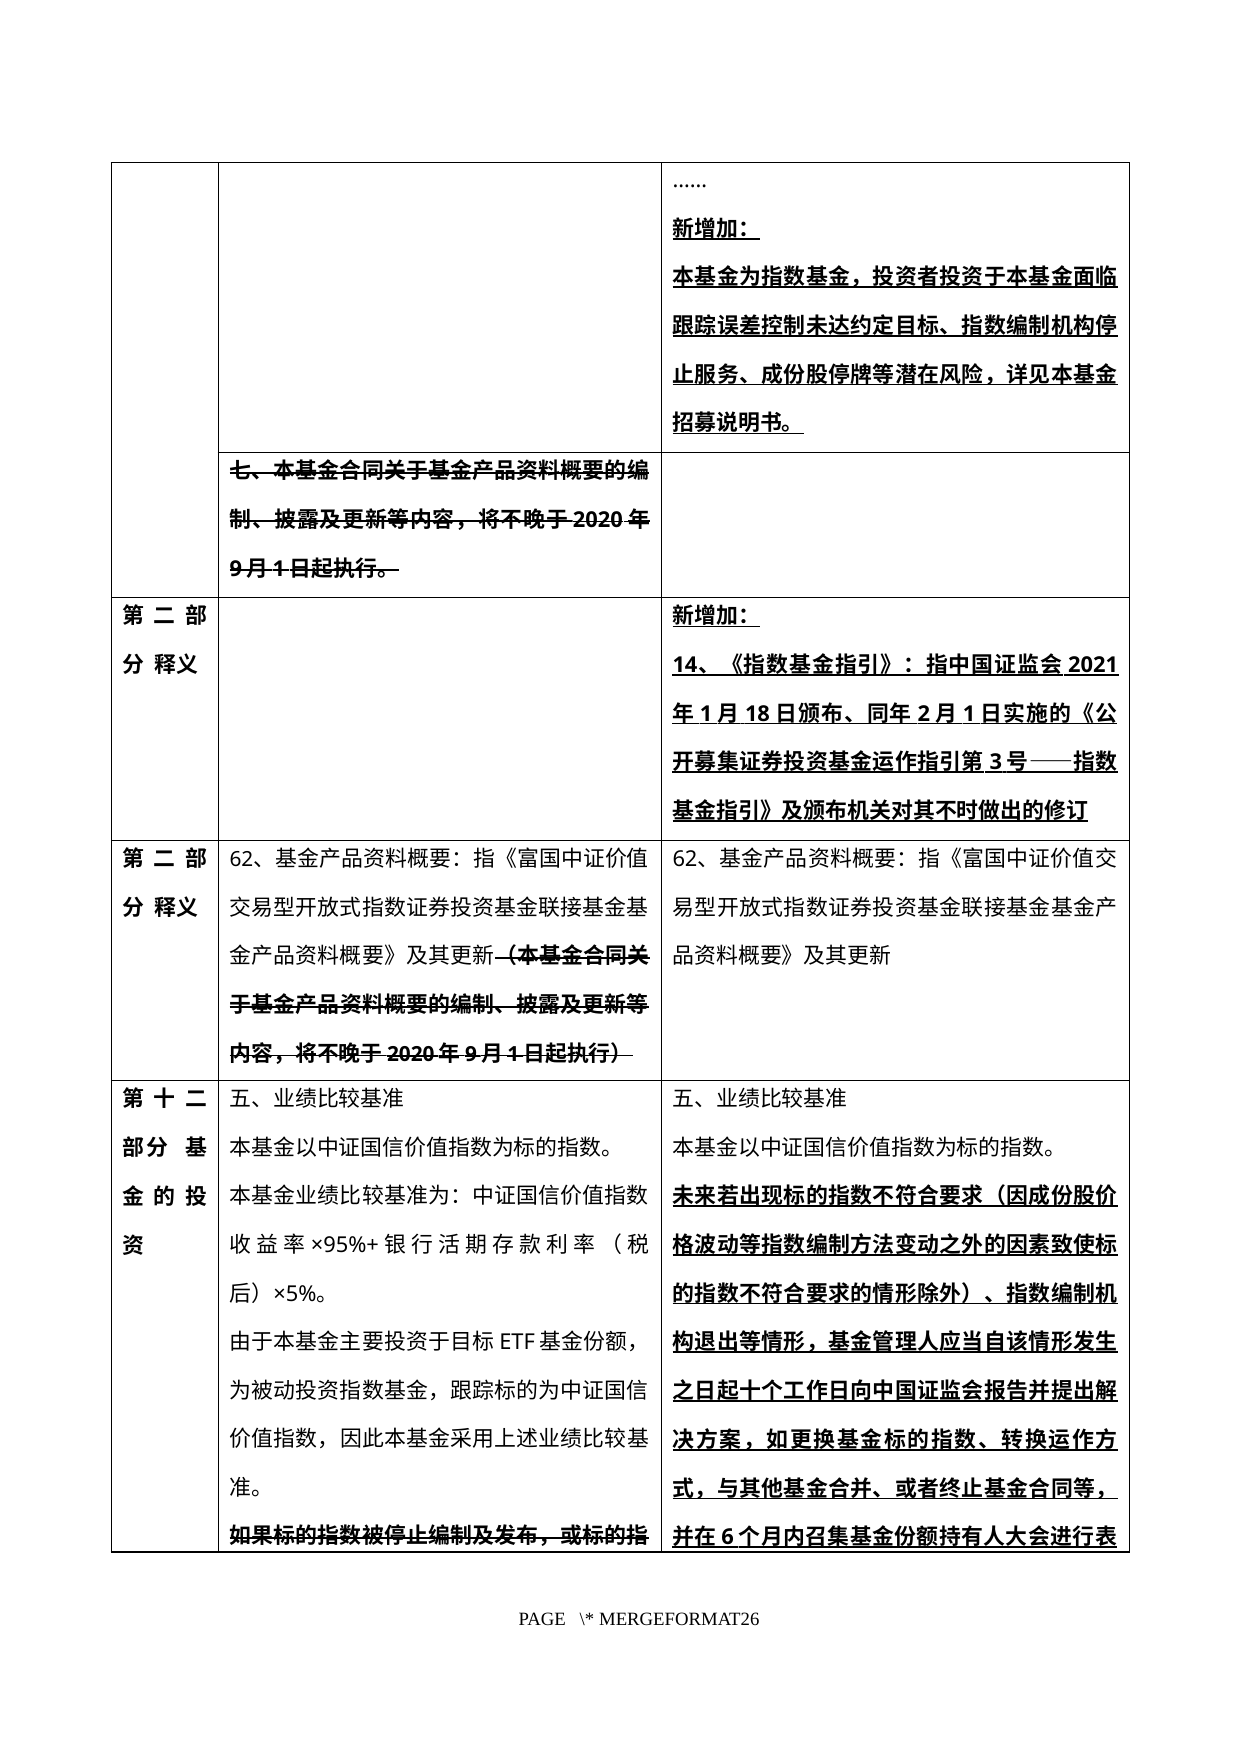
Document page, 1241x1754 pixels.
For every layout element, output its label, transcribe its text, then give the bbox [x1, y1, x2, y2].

table_cell [662, 453, 1129, 597]
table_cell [662, 1081, 1129, 1551]
table_cell 第二部分 释义 [112, 598, 218, 839]
table_cell [219, 598, 661, 839]
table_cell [219, 1081, 661, 1551]
table_cell 第二部分 释义 [112, 841, 218, 1080]
table_cell 无 [219, 163, 661, 452]
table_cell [662, 163, 1129, 452]
table_cell 新增加： 14、《指数基金指引》：指中国证监会2021年1月18日颁布、同年2月1日实施的《公开募集证券投资基金运作指引第3号——指数基金指引》及颁布机关对其不时做出的修订 [662, 598, 1129, 839]
table_cell 第十二部分 基金的投资 [112, 1081, 218, 1551]
table_cell 七、本基金合同关于基金产品资料概要的编制、披露及更新等内容，将不晚于2020年9月1日起执行。 [219, 453, 661, 597]
table_cell 62、基金产品资料概要：指《富国中证价值交易型开放式指数证券投资基金联接基金基金产品资料概要》及其更新 [662, 841, 1129, 1080]
table_cell 62、基金产品资料概要：指《富国中证价值交易型开放式指数证券投资基金联接基金基金产品资料概要》及其更新（本基金合同关于基金产品资料概要的编制、披露及更新等内容，将不晚于2020年9月1日起执行） [219, 841, 661, 1080]
